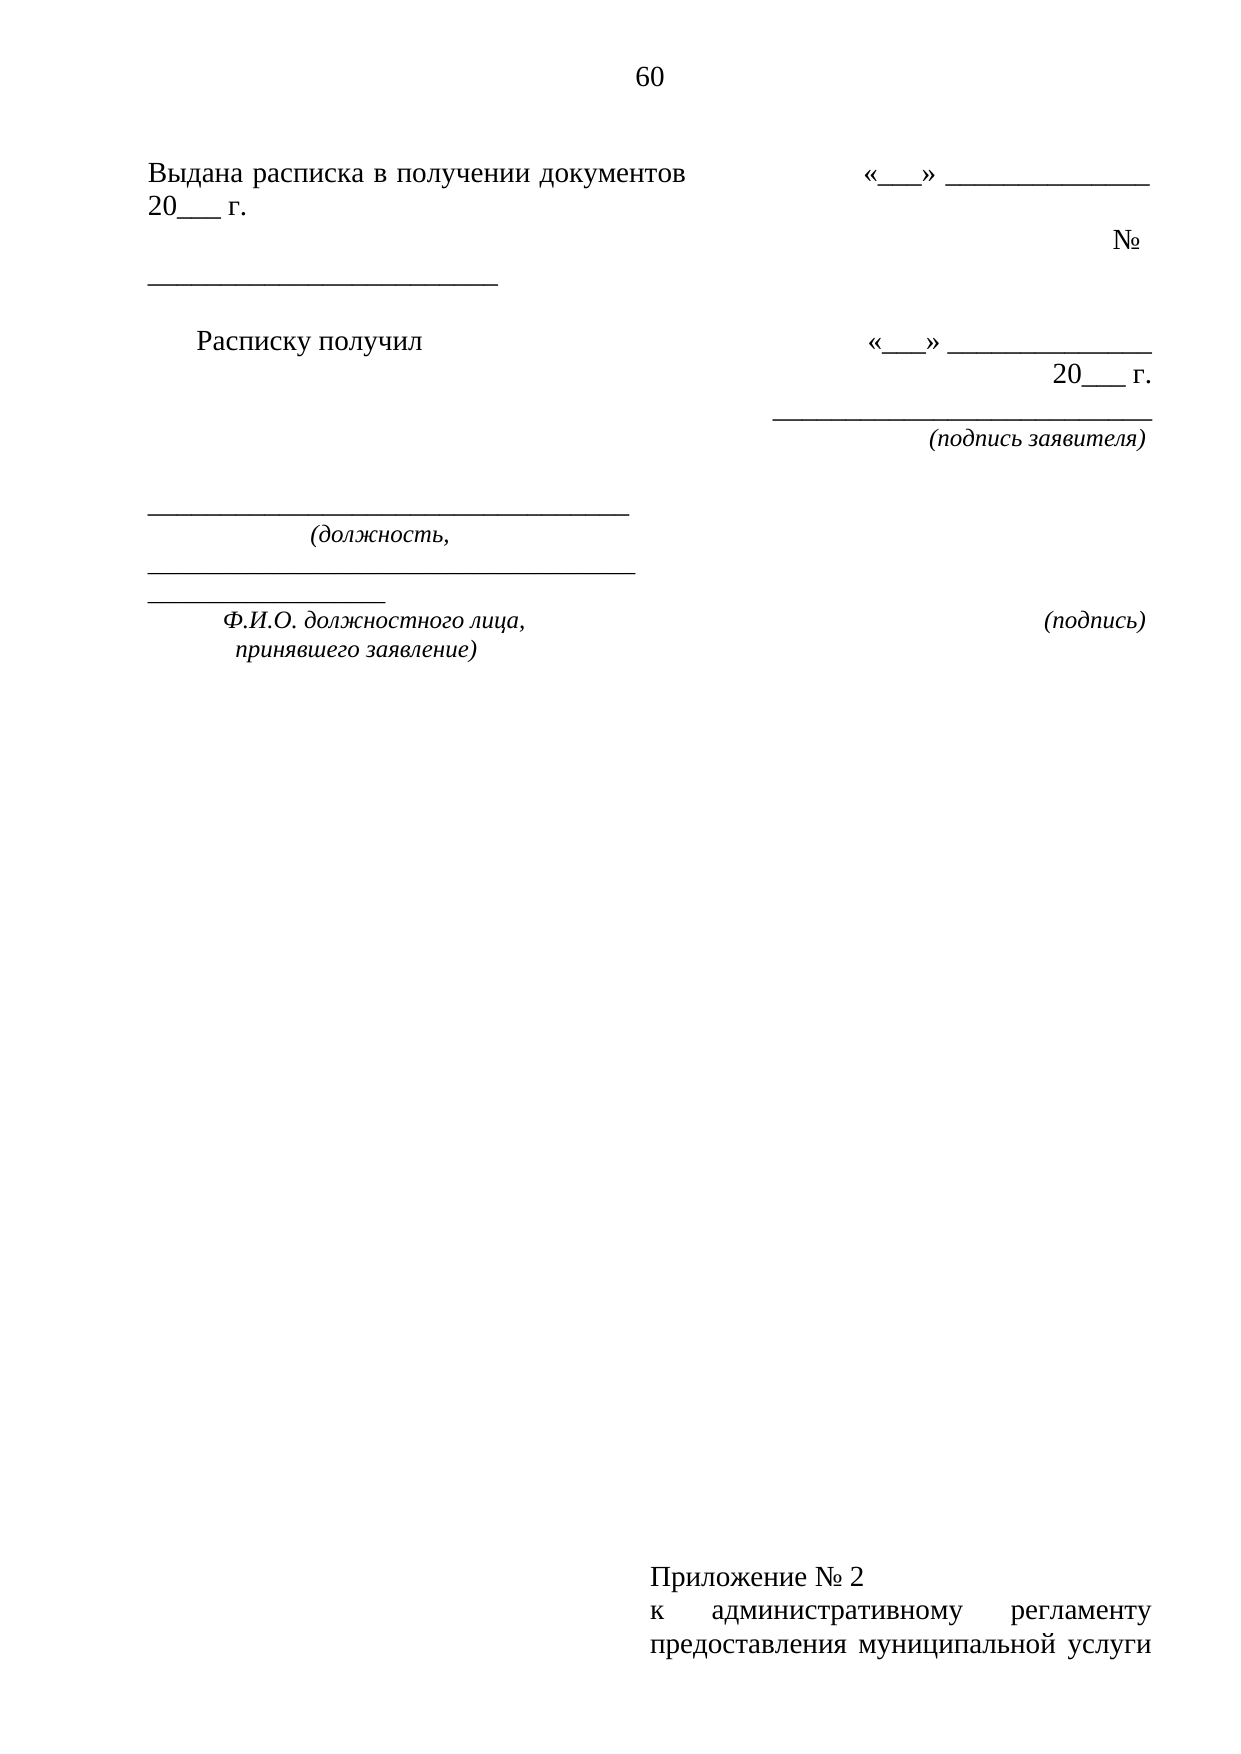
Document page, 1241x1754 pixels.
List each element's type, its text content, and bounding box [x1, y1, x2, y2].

text _______________________________________ ___________________ [148, 548, 1152, 605]
text _________________________________ [148, 486, 1152, 519]
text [650, 1592, 1152, 1659]
text № ________________________ [148, 222, 1152, 289]
text (подпись заявителя) [148, 423, 1152, 452]
text (должность, [148, 519, 1152, 548]
text Ф.И.О. должностного лица, (подпись) [148, 605, 1152, 634]
text Выдана расписка в получении документов «___» ______________ 20___ г. [148, 155, 1152, 222]
text принявшего заявление) [148, 634, 1152, 663]
text Приложение № 2 [650, 1559, 1152, 1592]
text Расписку получил «___» ______________ 20___ г. __________________________ [148, 323, 1152, 423]
